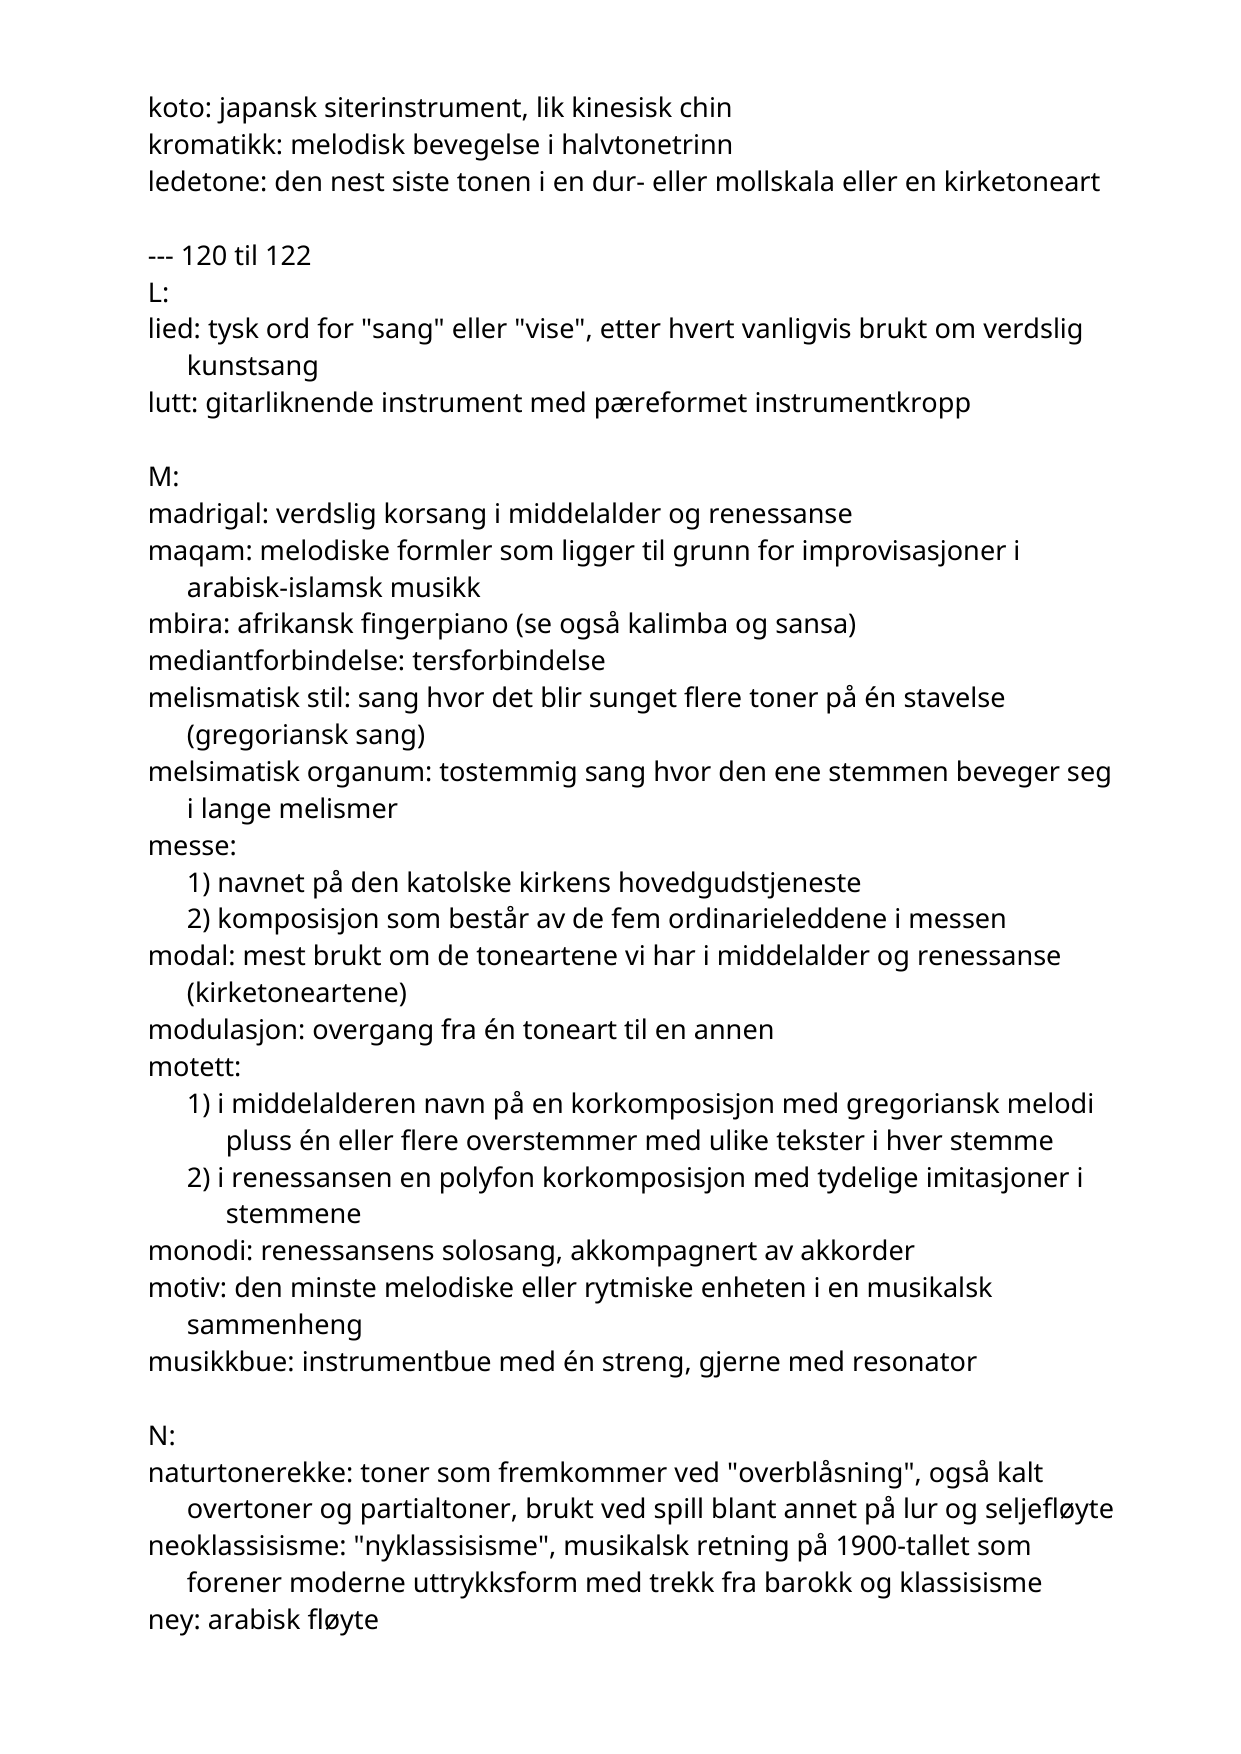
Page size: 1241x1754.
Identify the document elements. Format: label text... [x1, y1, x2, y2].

text melsimatisk organum: tostemmig sang hvor den ene stemmen beveger seg i lange melismer [148, 752, 1122, 826]
text musikkbue: instrumentbue med én streng, gjerne med resonator [148, 1342, 1122, 1379]
text messe: [148, 826, 1122, 863]
text naturtonerekke: toner som fremkommer ved "overblåsning", også kalt overtoner og partialtoner, brukt ved spill blant annet på lur og seljefløyte [148, 1453, 1122, 1527]
text M: [148, 457, 1122, 494]
text N: [148, 1416, 1122, 1453]
text lutt: gitarliknende instrument med pæreformet instrumentkropp [148, 384, 1122, 421]
text 2) i renessansen en polyfon korkomposisjon med tydelige imitasjoner i stemmene [187, 1158, 1122, 1232]
text motett: [148, 1047, 1122, 1084]
text mbira: afrikansk fingerpiano (se også kalimba og sansa) [148, 605, 1122, 642]
text 2) komposisjon som består av de fem ordinarieleddene i messen [187, 900, 1122, 937]
text monodi: renessansens solosang, akkompagnert av akkorder [148, 1232, 1122, 1269]
text modulasjon: overgang fra én toneart til en annen [148, 1011, 1122, 1047]
text L: [148, 273, 1122, 310]
text motiv: den minste melodiske eller rytmiske enheten i en musikalsk sammenheng [148, 1269, 1122, 1342]
text --- 120 til 122 [148, 236, 1122, 273]
text ney: arabisk fløyte [148, 1601, 1122, 1637]
text ledetone: den nest siste tonen i en dur- eller mollskala eller en kirketoneart [148, 162, 1122, 199]
text neoklassisisme: "nyklassisisme", musikalsk retning på 1900-tallet som forener moderne uttrykksform med trekk fra barokk og klassisisme [148, 1527, 1122, 1601]
text maqam: melodiske formler som ligger til grunn for improvisasjoner i arabisk-islamsk musikk [148, 531, 1122, 605]
text kromatikk: melodisk bevegelse i halvtonetrinn [148, 126, 1122, 162]
text koto: japansk siterinstrument, lik kinesisk chin [148, 89, 1122, 126]
text 1) navnet på den katolske kirkens hovedgudstjeneste [187, 863, 1122, 900]
text madrigal: verdslig korsang i middelalder og renessanse [148, 494, 1122, 531]
text mediantforbindelse: tersforbindelse [148, 642, 1122, 679]
text modal: mest brukt om de toneartene vi har i middelalder og renessanse (kirketoneartene) [148, 937, 1122, 1011]
text melismatisk stil: sang hvor det blir sunget flere toner på én stavelse (gregoriansk sang) [148, 679, 1122, 752]
text lied: tysk ord for "sang" eller "vise", etter hvert vanligvis brukt om verdslig kunstsang [148, 310, 1122, 384]
text 1) i middelalderen navn på en korkomposisjon med gregoriansk melodi pluss én eller flere overstemmer med ulike tekster i hver stemme [187, 1084, 1122, 1158]
